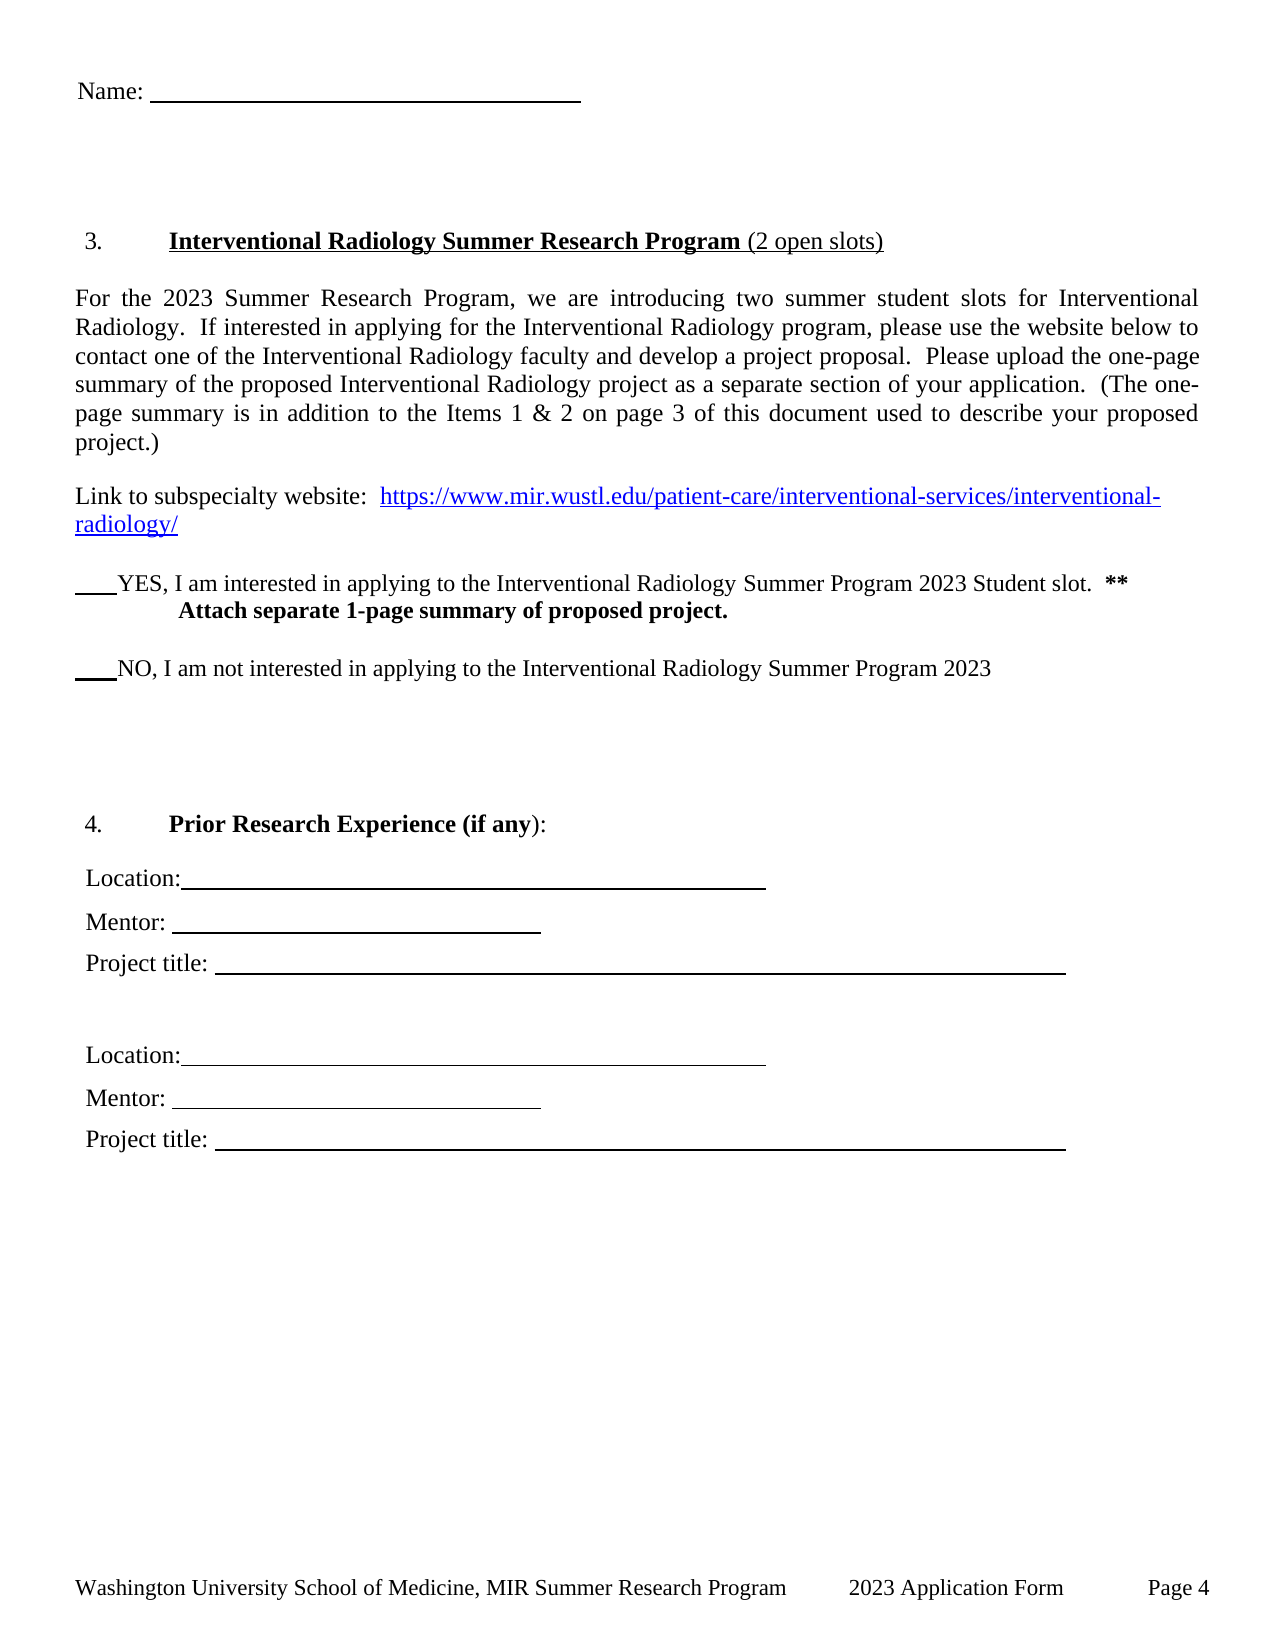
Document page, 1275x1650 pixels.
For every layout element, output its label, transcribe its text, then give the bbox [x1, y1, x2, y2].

text Mentor: [85, 907, 1200, 936]
text Link to subspecialty website: https://www.mir.wustl.edu/patient-care/interventional-services/interventional-radiology/ [75, 481, 1200, 538]
text Location: Dates: [85, 863, 738, 892]
text Mentor: [85, 1083, 1200, 1112]
text Project title: [85, 1124, 1200, 1153]
text For the 2023 Summer Research Program, we are introducing two summer student slots for Interventional Radiology. If interested in applying for the Interventional Radiology program, please use the website below to contact one of the Interventional Radiology faculty and develop a project proposal. Please upload the one-page summary of the proposed Interventional Radiology project as a separate section of your application. (The one-page summary is in addition to the Items 1 & 2 on page 3 of this document used to describe your proposed project.) [75, 283, 1200, 456]
text YES, I am interested in applying to the Interventional Radiology Summer Program 2023 Student slot. ** Attach separate 1-page summary of proposed project. [75, 569, 1200, 624]
subtitle Prior Research Experience (if any): [84, 809, 1200, 838]
list Interventional Radiology Summer Research Program (2 open slots) [84, 226, 1200, 254]
text NO, I am not interested in applying to the Interventional Radiology Summer Program 2023 [75, 654, 1200, 682]
text Location: Dates: [85, 1040, 738, 1068]
text Project title: [85, 948, 1200, 977]
